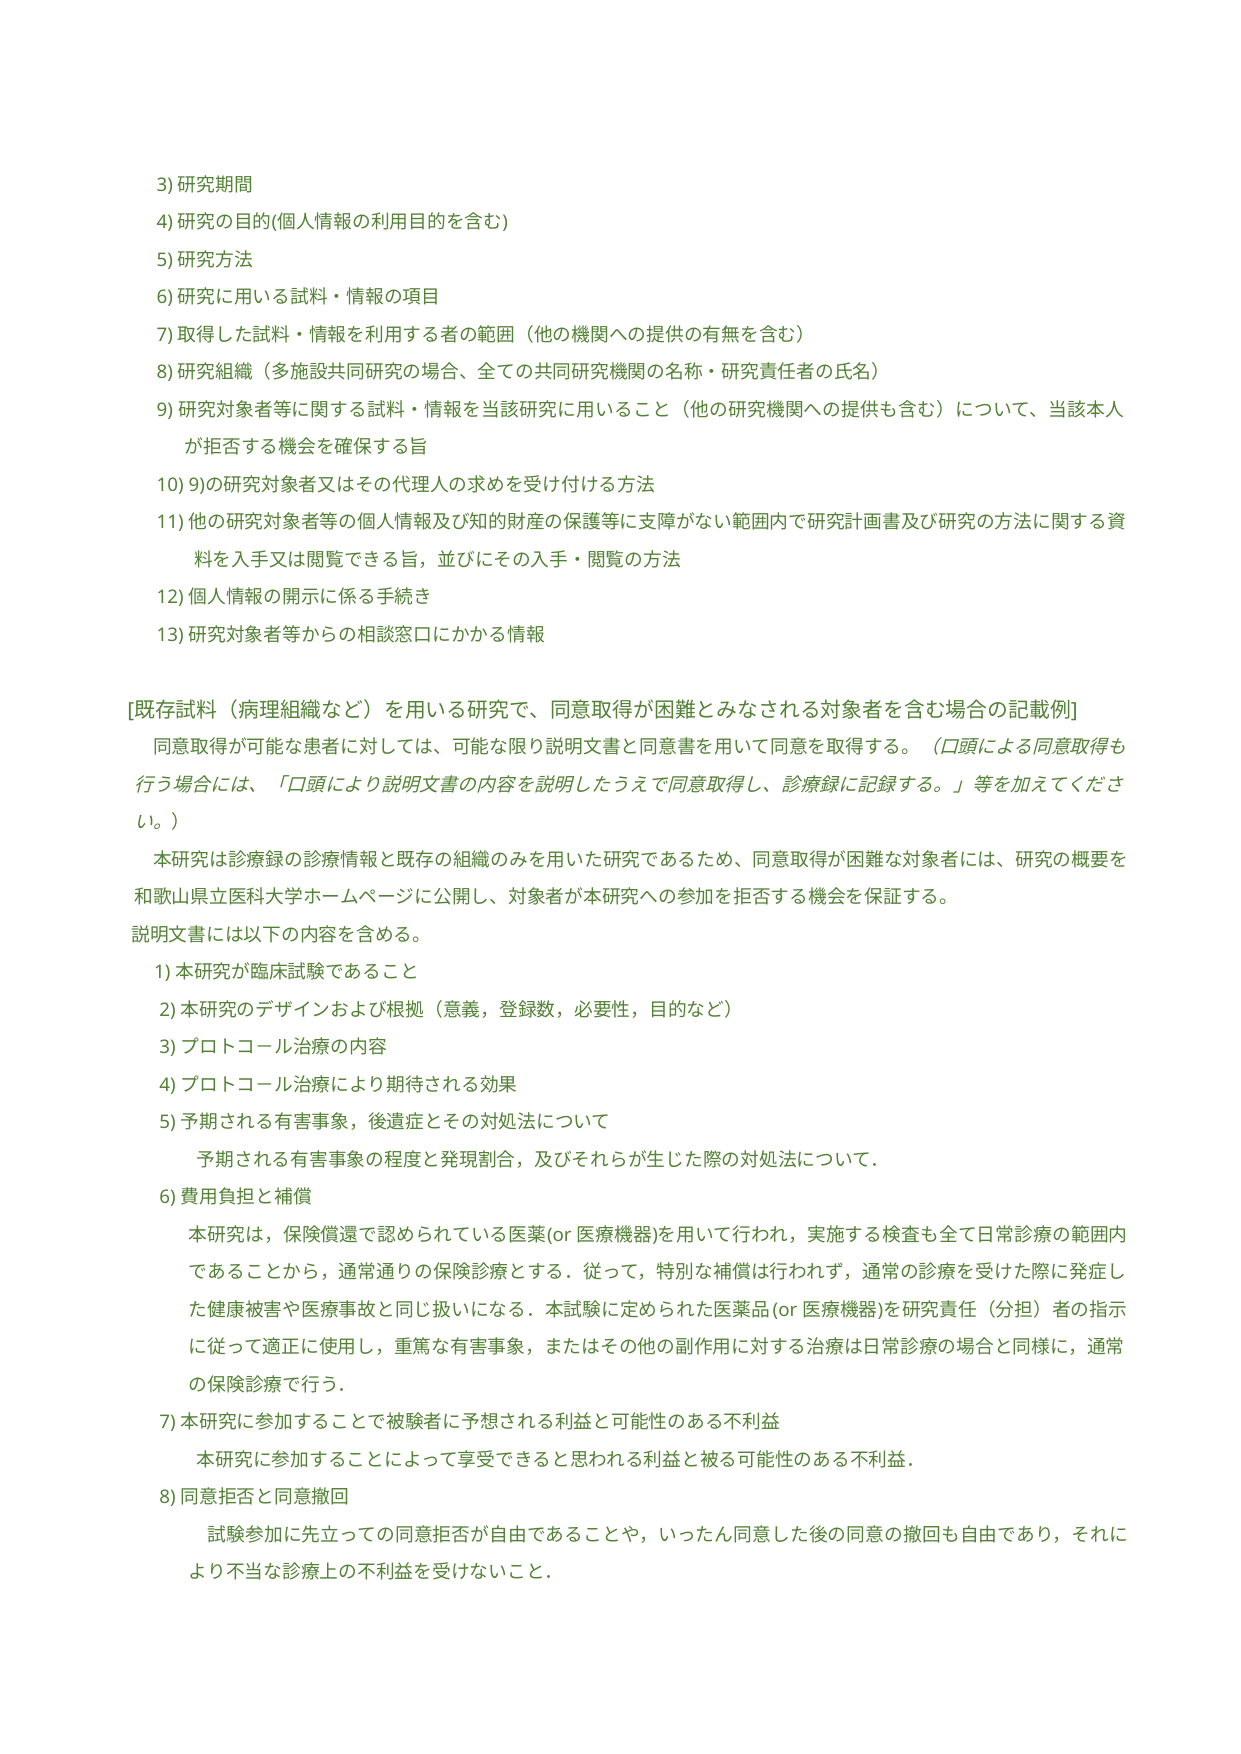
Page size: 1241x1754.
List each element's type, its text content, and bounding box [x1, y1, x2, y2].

text 同意取得が可能な患者に対しては、可能な限り説明文書と同意書を用いて同意を取得する。（口頭による同意取得も行う場合には、「口頭により説明文書の内容を説明したうえで同意取得し、診療録に記録する。」等を加えてください。） [134, 727, 1128, 839]
text 予期される有害事象の程度と発現割合，及びそれらが生じた際の対処法について． [112, 1139, 1128, 1177]
text 6) 費用負担と補償 [112, 1177, 1128, 1214]
text 試験参加に先立っての同意拒否が自由であることや，いったん同意した後の同意の撤回も自由であり，それにより不当な診療上の不利益を受けないこと． [189, 1514, 1128, 1589]
text 7) 本研究に参加することで被験者に予想される利益と可能性のある不利益 [112, 1402, 1128, 1439]
text 本研究に参加することによって享受できると思われる利益と被る可能性のある不利益． [112, 1439, 1128, 1477]
list 4) 研究の目的(個人情報の利用目的を含む) [156, 202, 1128, 239]
text 本研究は診療録の診療情報と既存の組織のみを用いた研究であるため、同意取得が困難な対象者には、研究の概要を和歌山県立医科大学ホームページに公開し、対象者が本研究への参加を拒否する機会を保証する。 [134, 839, 1128, 914]
list 6) 研究に用いる試料・情報の項目 [156, 277, 1128, 314]
list 11) 他の研究対象者等の個人情報及び知的財産の保護等に支障がない範囲内で研究計画書及び研究の方法に関する資料を入手又は閲覧できる旨，並びにその入手・閲覧の方法 [156, 502, 1128, 577]
list 10) 9)の研究対象者又はその代理人の求めを受け付ける方法 [156, 464, 1128, 502]
text 5) 予期される有害事象，後遺症とその対処法について [112, 1102, 1128, 1139]
text 本研究は，保険償還で認められている医薬(or 医療機器)を用いて行われ，実施する検査も全て日常診療の範囲内であることから，通常通りの保険診療とする．従って，特別な補償は行われず，通常の診療を受けた際に発症した健康被害や医療事故と同じ扱いになる．本試験に定められた医薬品(or 医療機器)を研究責任（分担）者の指示に従って適正に使用し，重篤な有害事象，またはその他の副作用に対する治療は日常診療の場合と同様に，通常の保険診療で行う． [189, 1214, 1128, 1402]
list 5) 研究方法 [156, 239, 1128, 277]
list 12) 個人情報の開示に係る手続き [156, 577, 1128, 614]
list 7) 取得した試料・情報を利用する者の範囲（他の機関への提供の有無を含む） [156, 314, 1128, 352]
text 3) プロトコ－ル治療の内容 [112, 1027, 1128, 1064]
text 2) 本研究のデザインおよび根拠（意義，登録数，必要性，目的など） [112, 989, 1128, 1027]
text 1) 本研究が臨床試験であること [112, 952, 1128, 989]
text 8) 同意拒否と同意撤回 [112, 1477, 1128, 1514]
text 4) プロトコ－ル治療により期待される効果 [112, 1064, 1128, 1102]
list 8) 研究組織（多施設共同研究の場合、全ての共同研究機関の名称・研究責任者の氏名） [156, 352, 1128, 389]
text 説明文書には以下の内容を含める。 [112, 914, 1128, 952]
list 3) 研究期間 [156, 164, 1128, 202]
list 9) 研究対象者等に関する試料・情報を当該研究に用いること（他の研究機関への提供も含む）について、当該本人が拒否する機会を確保する旨 [156, 389, 1128, 464]
list 13) 研究対象者等からの相談窓口にかかる情報 [156, 614, 1128, 652]
list [既存試料（病理組織など）を用いる研究で、同意取得が困難とみなされる対象者を含む場合の記載例] [127, 689, 1128, 727]
